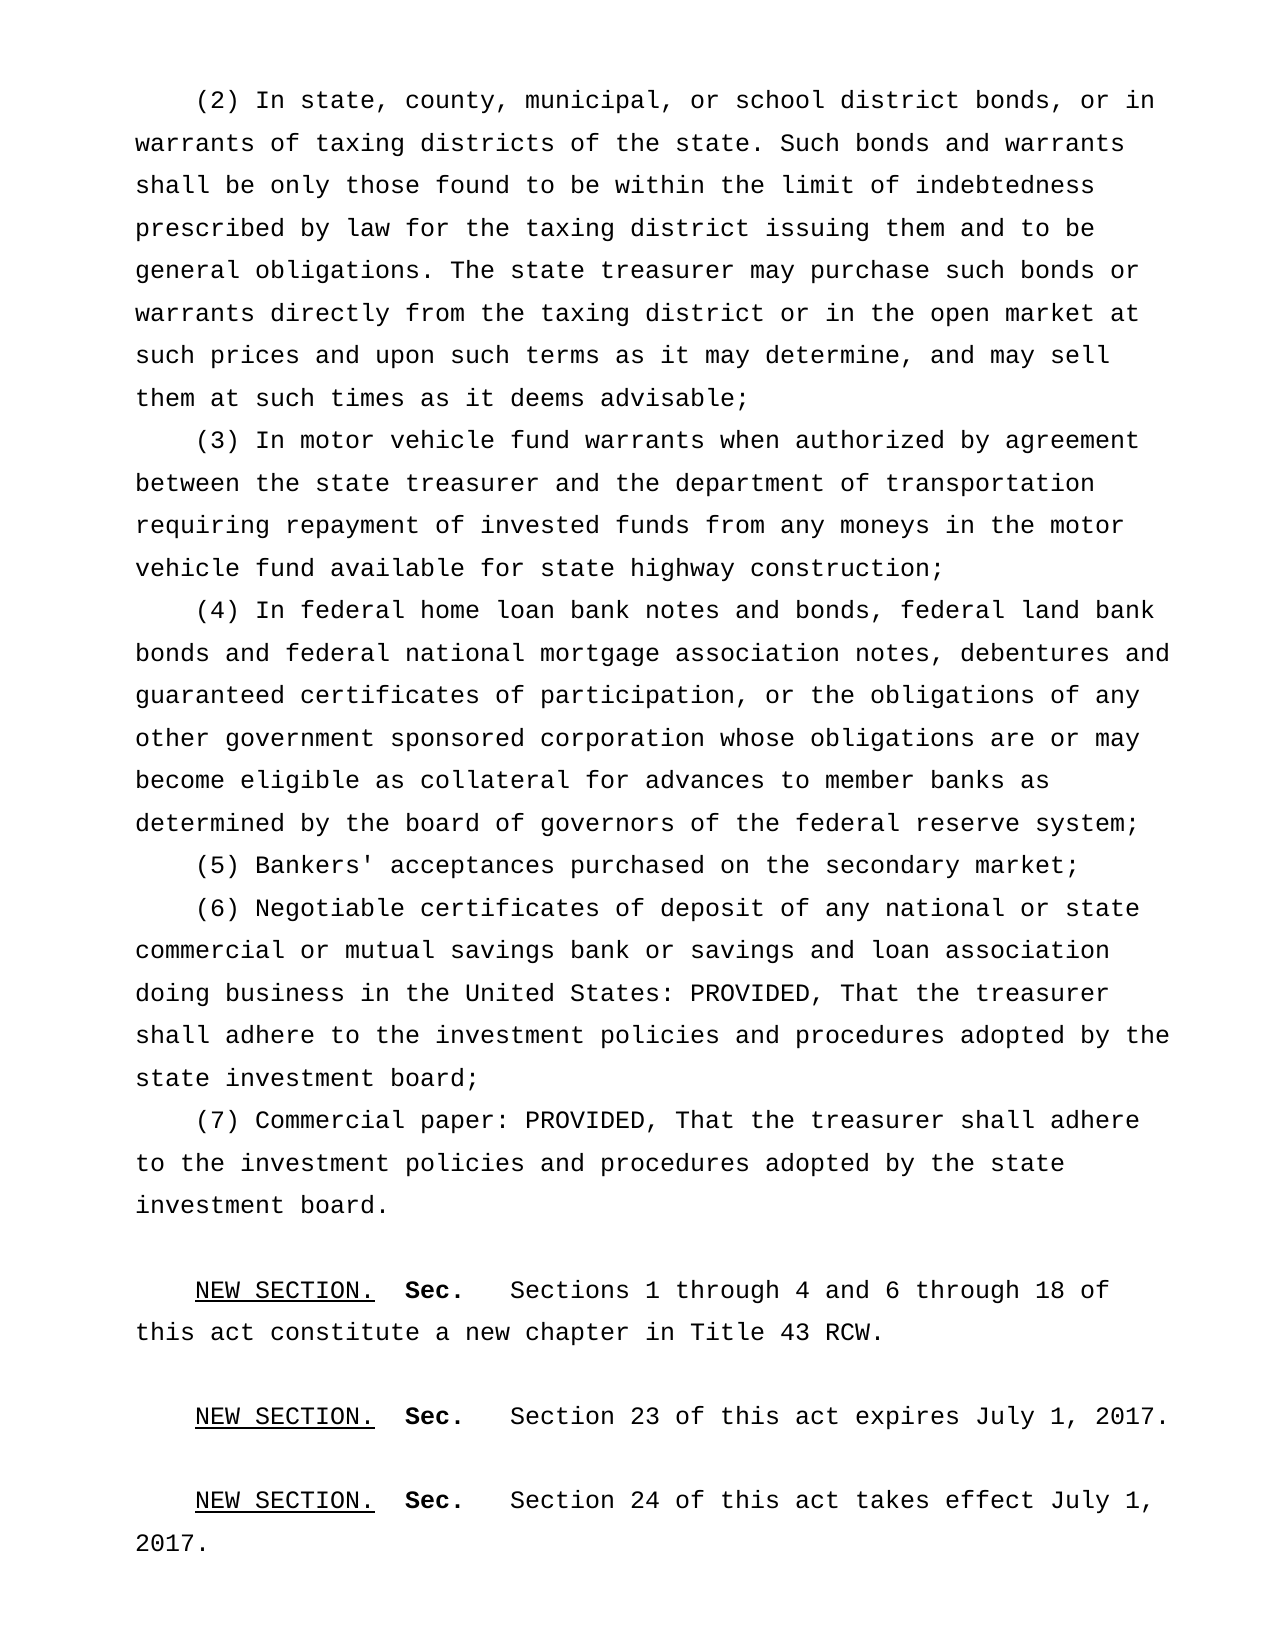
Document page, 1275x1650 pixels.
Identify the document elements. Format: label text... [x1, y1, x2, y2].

text (5) Bankers' acceptances purchased on the secondary market; [135, 840, 1170, 882]
text (6) Negotiable certificates of deposit of any national or state commercial or mutual savings bank or savings and loan association doing business in the United States: PROVIDED, That the treasurer shall adhere to the investment policies and procedures adopted by the state investment board; [135, 882, 1170, 1095]
text (2) In state, county, municipal, or school district bonds, or in warrants of taxing districts of the state. Such bonds and warrants shall be only those found to be within the limit of indebtedness prescribed by law for the taxing district issuing them and to be general obligations. The state treasurer may purchase such bonds or warrants directly from the taxing district or in the open market at such prices and upon such terms as it may determine, and may sell them at such times as it deems advisable; [135, 75, 1170, 415]
text (4) In federal home loan bank notes and bonds, federal land bank bonds and federal national mortgage association notes, debentures and guaranteed certificates of participation, or the obligations of any other government sponsored corporation whose obligations are or may become eligible as collateral for advances to member banks as determined by the board of governors of the federal reserve system; [135, 585, 1170, 840]
text (7) Commercial paper: PROVIDED, That the treasurer shall adhere to the investment policies and procedures adopted by the state investment board. [135, 1095, 1170, 1222]
text (3) In motor vehicle fund warrants when authorized by agreement between the state treasurer and the department of transportation requiring repayment of invested funds from any moneys in the motor vehicle fund available for state highway construction; [135, 415, 1170, 585]
text NEW SECTION. Sec. Section 24 of this act takes effect July 1, 2017. [135, 1475, 1170, 1560]
text NEW SECTION. Sec. Sections 1 through 4 and 6 through 18 of this act constitute a new chapter in Title 43 RCW. [135, 1264, 1170, 1349]
text NEW SECTION. Sec. Section 23 of this act expires July 1, 2017. [135, 1391, 1170, 1433]
